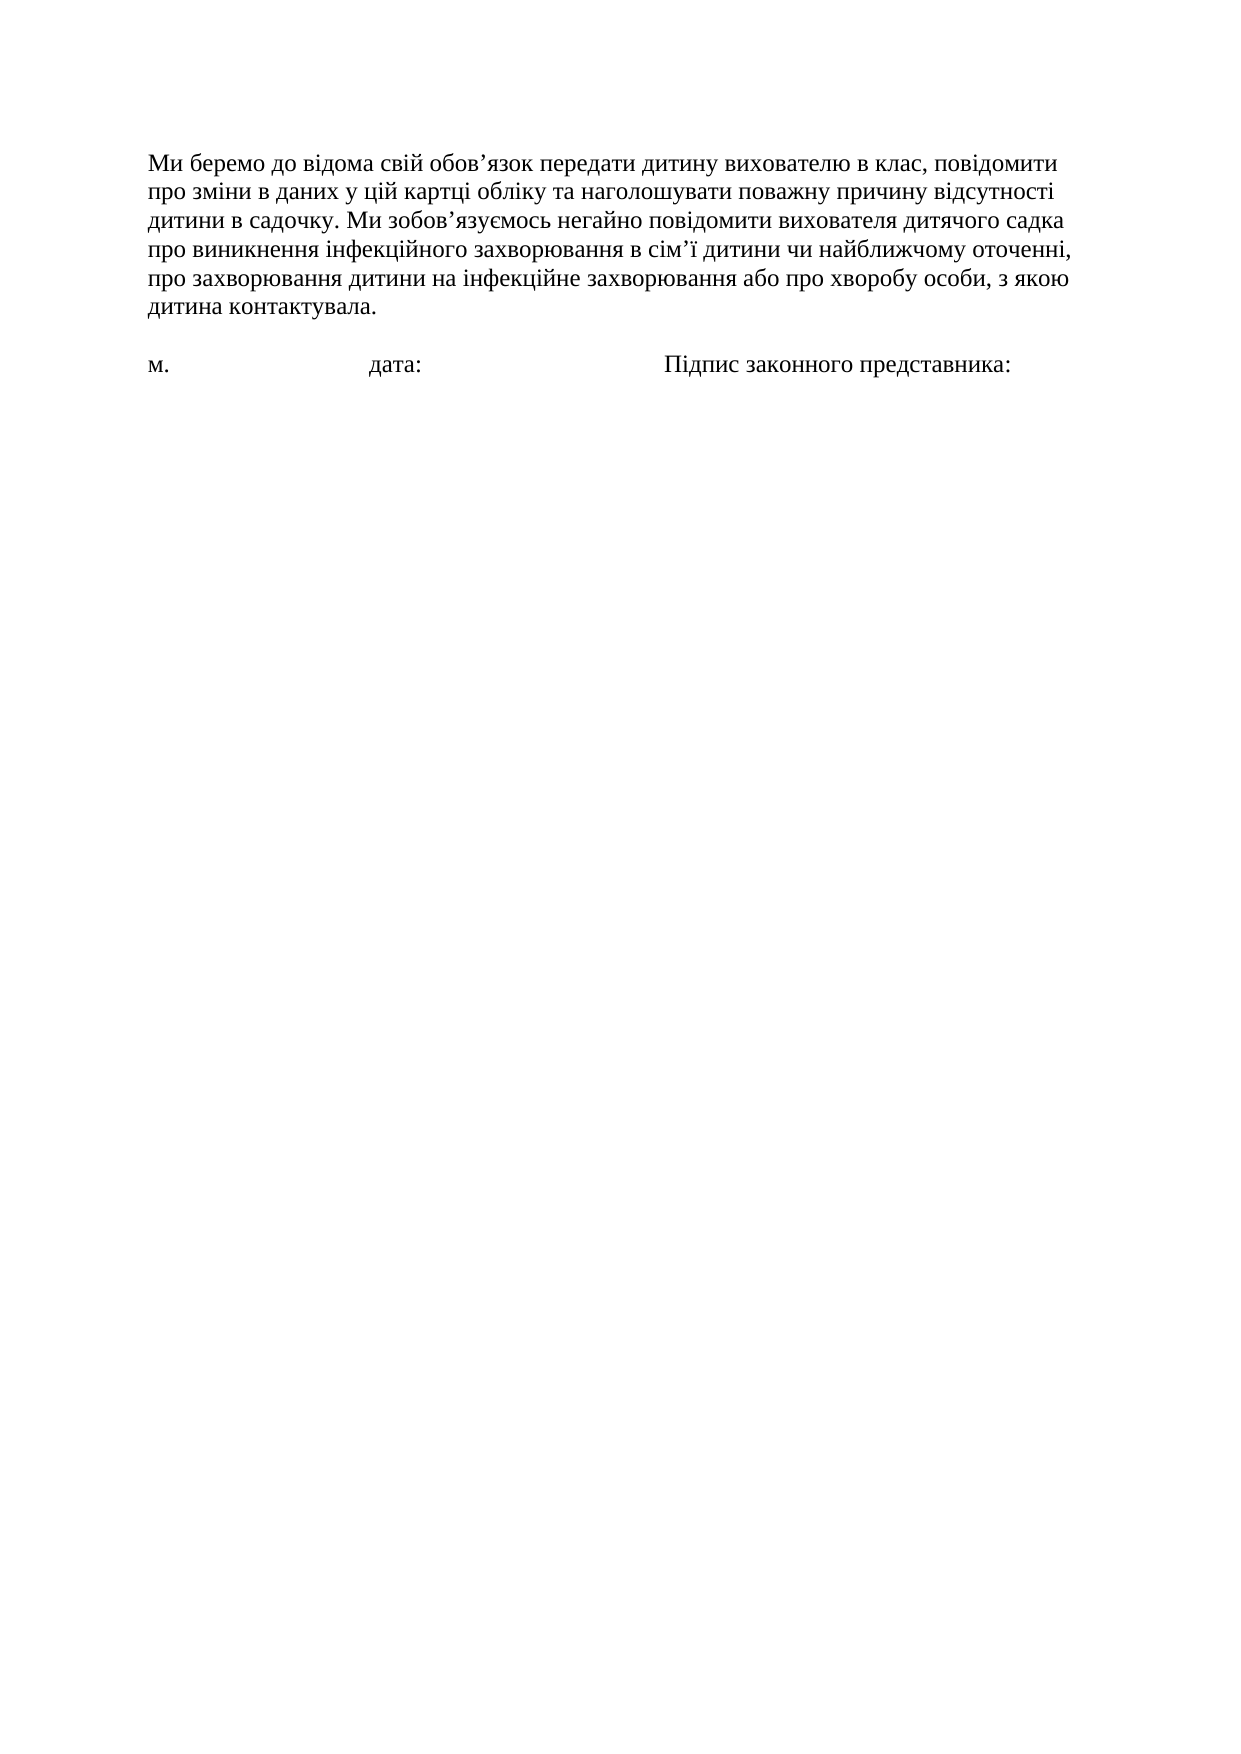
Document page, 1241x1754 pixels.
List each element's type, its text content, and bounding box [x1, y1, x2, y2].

text м. дата: Підпис законного представника: [148, 349, 1093, 378]
text Ми беремо до відома свій обов’язок передати дитину вихователю в клас, повідомити про зміни в даних у цій картці обліку та наголошувати поважну причину відсутності дитини в садочку. Ми зобов’язуємось негайно повідомити вихователя дитячого садка про виникнення інфекційного захворювання в сім’ї дитини чи найближчому оточенні, про захворювання дитини на інфекційне захворювання або про хворобу особи, з якою дитина контактувала. [148, 148, 1093, 320]
